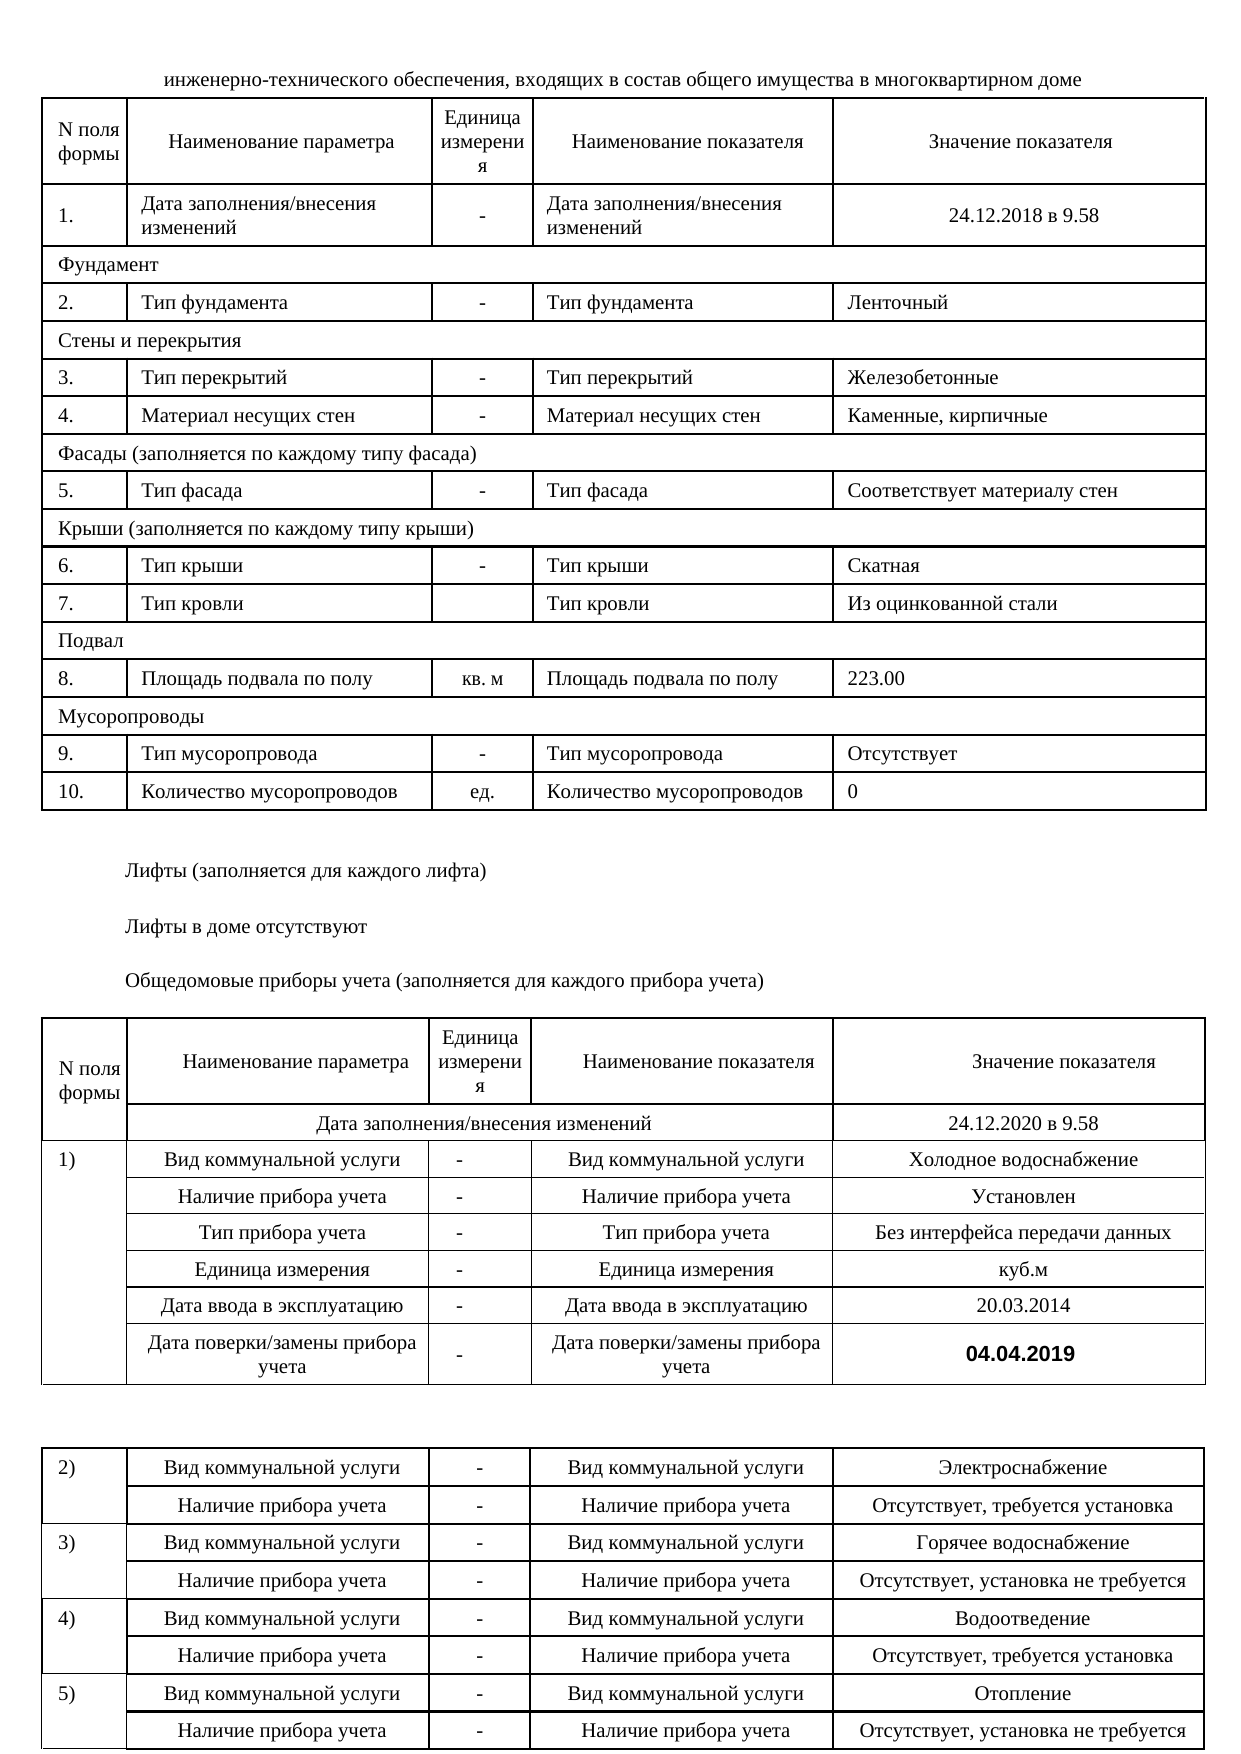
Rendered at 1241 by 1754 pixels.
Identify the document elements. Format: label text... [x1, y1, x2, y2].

table_cell Тип кровли [128, 585, 431, 621]
table_cell Тип мусоропровода [534, 736, 832, 771]
table_cell - [429, 1141, 531, 1177]
table_header Вид коммунальной услуги [128, 1449, 428, 1485]
table_cell Материал несущих стен [128, 397, 431, 433]
table_cell - [430, 1525, 529, 1560]
table_cell Площадь подвала по полу [128, 660, 431, 696]
table_cell Тип мусоропровода [128, 736, 431, 771]
table_cell Ленточный [834, 284, 1205, 320]
table_cell Вид коммунальной услуги [127, 1525, 428, 1560]
table_cell Фасады (заполняется по каждому типу фасада) [43, 435, 1205, 470]
table_cell Вид коммунальной услуги [127, 1141, 428, 1177]
table_cell - [430, 1637, 529, 1673]
table_header Вид коммунальной услуги [531, 1449, 832, 1485]
table_cell Количество мусоропроводов [534, 773, 832, 809]
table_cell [531, 1713, 832, 1748]
table_cell Наличие прибора учета [128, 1487, 428, 1522]
table_cell Дата заполнения/внесения изменений [534, 185, 832, 244]
table_cell 10. [43, 773, 126, 809]
table_cell Без интерфейса передачи данных [833, 1213, 1205, 1250]
table_cell - [429, 1288, 531, 1323]
table_cell 1. [43, 185, 126, 244]
table_cell - [430, 1713, 529, 1748]
table_cell Соответствует материалу стен [834, 472, 1205, 508]
table_cell - [433, 472, 532, 508]
table_cell Значение показателя [834, 97, 1205, 183]
table_cell - [429, 1251, 531, 1286]
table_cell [128, 1600, 428, 1635]
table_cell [127, 1675, 428, 1710]
table_cell 5) [42, 1674, 126, 1748]
table_cell Тип фундамента [128, 284, 431, 320]
table_cell Тип кровли [534, 585, 832, 621]
table_cell Горячее водоснабжение [834, 1525, 1203, 1560]
table_cell Тип фасада [128, 472, 431, 508]
table_cell 24.12.2020 в 9.58 [834, 1105, 1204, 1140]
table_cell - [433, 185, 532, 244]
table_cell Установлен [833, 1177, 1205, 1213]
table_cell Тип крыши [128, 548, 431, 583]
table_cell Тип крыши [534, 548, 832, 583]
table_cell Наличие прибора учета [532, 1178, 832, 1213]
table_cell Тип прибора учета [532, 1214, 832, 1250]
table_cell Крыши (заполняется по каждому типу крыши) [43, 510, 1205, 545]
table_cell Наличие прибора учета [531, 1487, 832, 1522]
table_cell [531, 1637, 832, 1673]
table_cell 0 [834, 773, 1205, 809]
table_cell Вид коммунальной услуги [531, 1525, 832, 1560]
table_cell - [430, 1600, 529, 1635]
table_cell - [433, 548, 532, 583]
table_cell Единица измерения [532, 1251, 832, 1286]
table_cell 6. [43, 548, 126, 583]
text Лифты в доме отсутствуют [125, 914, 1205, 938]
table_cell Тип перекрытий [534, 360, 832, 395]
table_cell - [433, 397, 532, 433]
table_cell Холодное водоснабжение [833, 1141, 1205, 1177]
table_cell кв. м [433, 660, 532, 696]
table_header Наименование показателя [532, 1019, 832, 1103]
table_cell Тип прибора учета [127, 1214, 428, 1250]
table_cell Наименование параметра [128, 99, 431, 183]
table_cell - [429, 1178, 531, 1213]
table_cell - [429, 1324, 531, 1384]
table_header N поля формы [43, 1019, 126, 1140]
table_cell 4) [43, 1599, 126, 1673]
table_cell Площадь подвала по полу [534, 660, 832, 696]
table_cell Дата ввода в эксплуатацию [532, 1288, 832, 1323]
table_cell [531, 1675, 832, 1710]
table_cell Единица измерения [433, 99, 532, 183]
table_cell - [430, 1675, 529, 1710]
table_cell Скатная [834, 548, 1205, 583]
table_cell Отсутствует, установка не требуется [834, 1562, 1203, 1598]
table_cell Из оцинкованной стали [834, 585, 1205, 621]
table_header Электроснабжение [834, 1449, 1203, 1485]
table_header Единица измерения [430, 1019, 530, 1103]
text Общедомовые приборы учета (заполняется для каждого прибора учета) [125, 968, 1205, 992]
table_header 2) [43, 1449, 126, 1522]
table_cell Дата заполнения/внесения изменений [128, 185, 431, 244]
table_cell - [430, 1487, 529, 1522]
table_cell Отсутствует [834, 736, 1205, 771]
table_cell Наличие прибора учета [127, 1562, 428, 1598]
table_cell Каменные, кирпичные [834, 397, 1205, 433]
table_cell 24.12.2018 в 9.58 [834, 185, 1205, 244]
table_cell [127, 1713, 428, 1748]
table_cell Железобетонные [834, 360, 1205, 395]
table_cell 3. [43, 360, 126, 395]
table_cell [42, 60, 1204, 97]
table_cell N поля формы [43, 99, 126, 183]
table_cell Наличие прибора учета [531, 1562, 832, 1598]
table_cell Единица измерения [127, 1251, 428, 1286]
table_cell - [433, 736, 532, 771]
table_cell Наименование показателя [534, 99, 832, 183]
table_cell Дата поверки/замены прибора учета [532, 1324, 832, 1384]
table_cell Водоотведение [834, 1600, 1203, 1635]
table_cell - [430, 1562, 529, 1598]
text Лифты (заполняется для каждого лифта) [125, 858, 1205, 882]
table_cell 8. [43, 660, 126, 696]
table_cell Дата ввода в эксплуатацию [127, 1288, 428, 1323]
table_header Значение показателя [834, 1019, 1204, 1103]
table_cell Подвал [43, 623, 1205, 658]
table_cell Отсутствует, требуется установка [834, 1487, 1203, 1522]
table_cell Тип фасада [534, 472, 832, 508]
table_cell [433, 585, 532, 621]
table_cell куб.м [833, 1250, 1205, 1286]
table_cell 223.00 [834, 660, 1205, 696]
table_cell Стены и перекрытия [43, 322, 1205, 357]
table_cell 9. [43, 736, 126, 771]
table_header - [430, 1449, 529, 1485]
table_cell Дата заполнения/внесения изменений [128, 1105, 832, 1140]
table_cell 04.04.2019 [833, 1323, 1205, 1384]
table_cell Количество мусоропроводов [128, 773, 431, 809]
table_cell - [429, 1214, 531, 1250]
table_cell Материал несущих стен [534, 397, 832, 433]
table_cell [834, 1637, 1203, 1673]
table_cell 2. [43, 284, 126, 320]
table_cell Фундамент [43, 247, 1205, 282]
table_cell 4. [43, 397, 126, 433]
table_cell Мусоропроводы [43, 698, 1205, 733]
table_cell 7. [43, 585, 126, 621]
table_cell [128, 1637, 428, 1673]
table_cell - [433, 284, 532, 320]
table_cell Вид коммунальной услуги [532, 1141, 832, 1177]
table_cell Отсутствует, установка не требуется [834, 1713, 1203, 1748]
table_cell - [433, 360, 532, 395]
table_header Наименование параметра [128, 1019, 428, 1103]
table_cell 3) [42, 1524, 126, 1598]
table_cell 20.03.2014 [833, 1286, 1205, 1323]
table_cell ед. [433, 773, 532, 809]
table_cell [531, 1600, 832, 1635]
table_cell Отопление [834, 1675, 1203, 1710]
table_cell 1) [42, 1141, 126, 1384]
table_cell Дата поверки/замены прибора учета [127, 1324, 428, 1384]
table_cell Тип перекрытий [128, 360, 431, 395]
table_cell 5. [43, 472, 126, 508]
table_cell Наличие прибора учета [127, 1178, 428, 1213]
table_cell Тип фундамента [534, 284, 832, 320]
